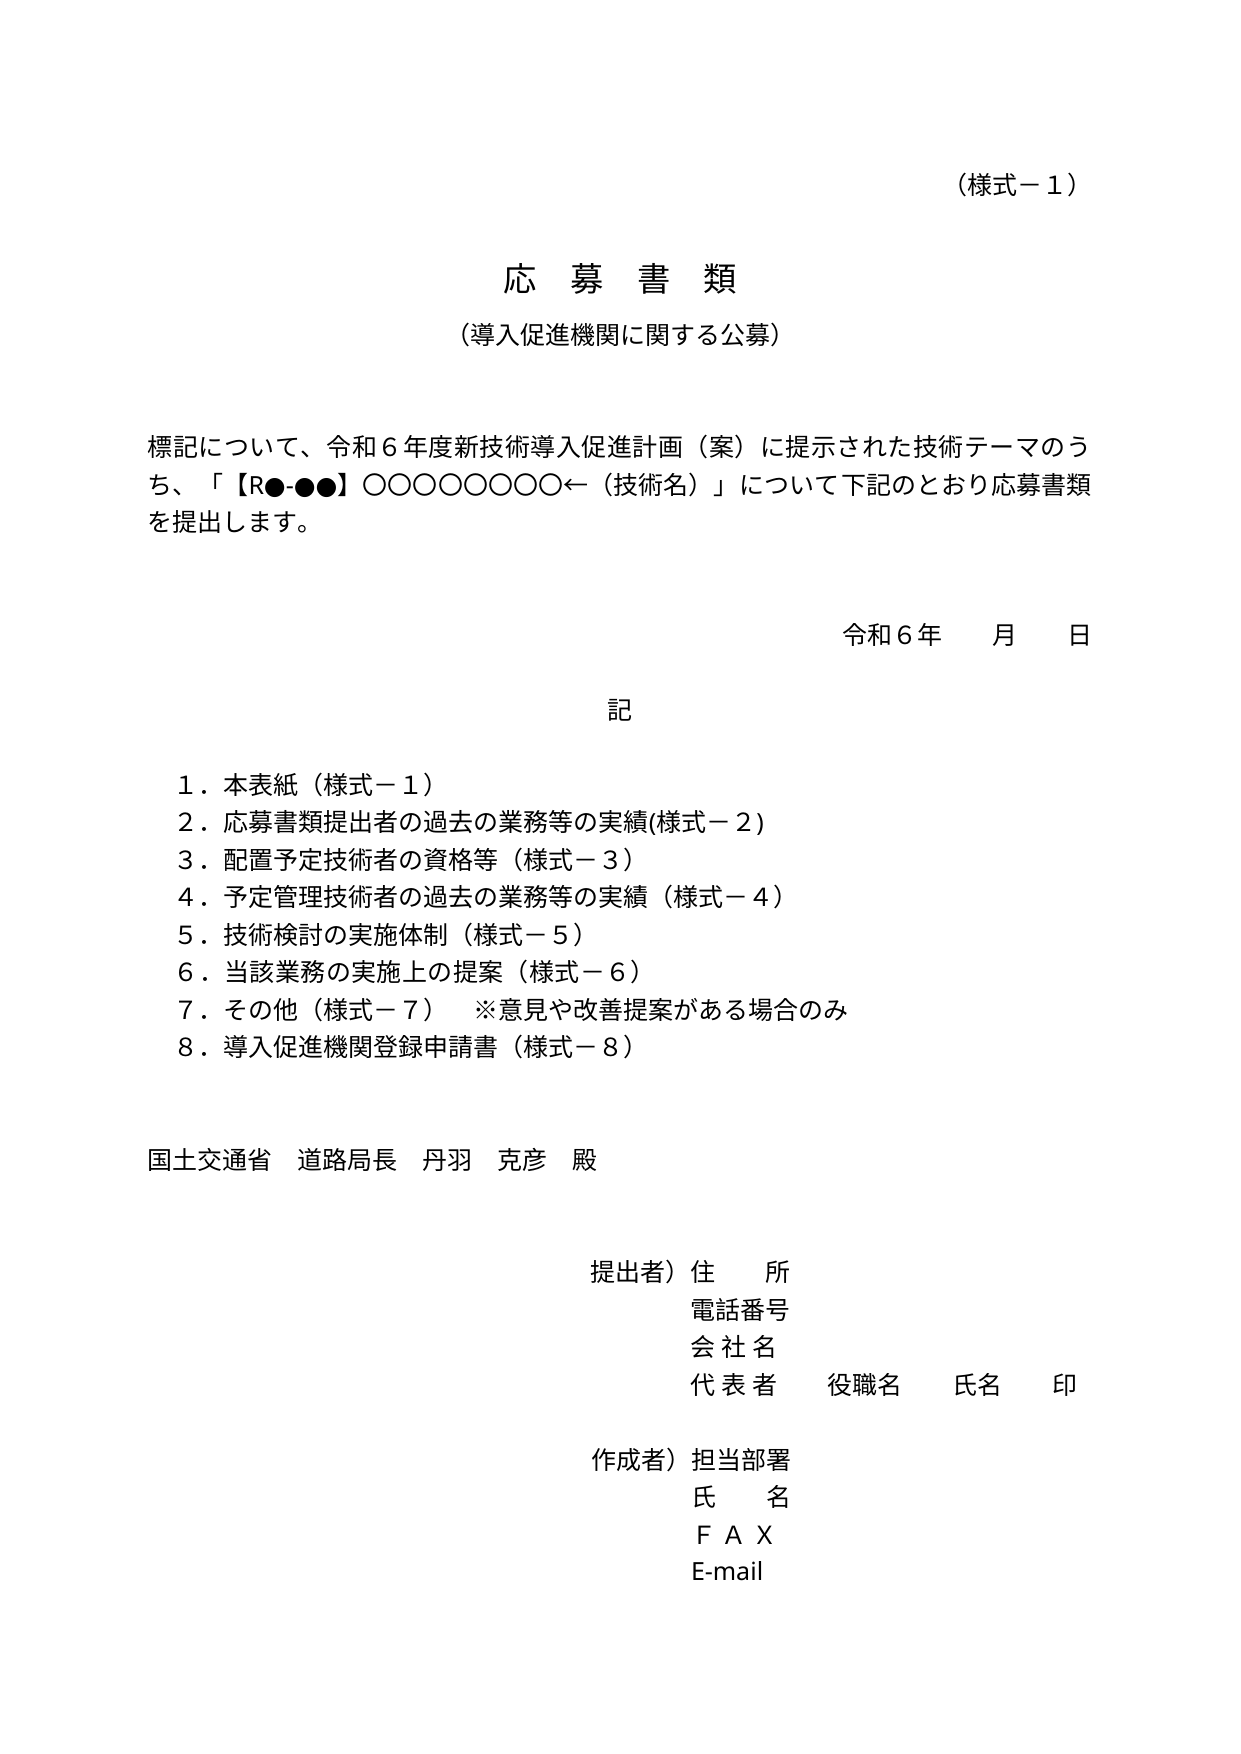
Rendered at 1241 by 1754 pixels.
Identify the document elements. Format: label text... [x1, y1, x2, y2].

text Ｆ Ａ Ｘ [591, 1514, 1092, 1552]
text 国土交通省 道路局長 丹羽 克彦 殿 [148, 1139, 1092, 1177]
text ２．応募書類提出者の過去の業務等の実績(様式－２) [173, 802, 1092, 839]
text 記 [148, 689, 1092, 727]
text （導入促進機関に関する公募） [148, 314, 1092, 352]
text E-mail [591, 1552, 1092, 1589]
text 電話番号 [147, 1289, 1092, 1327]
text 応 募 書 類 [148, 239, 1092, 314]
text ６．当該業務の実施上の提案（様式－６） [173, 952, 1092, 989]
text ７．その他（様式－７） ※意見や改善提案がある場合のみ [173, 989, 1092, 1027]
text １．本表紙（様式－１） [173, 764, 1092, 802]
text ４．予定管理技術者の過去の業務等の実績（様式－４） [173, 877, 1092, 914]
text （様式－１） [148, 164, 1092, 202]
text ８．導入促進機関登録申請書（様式－８） [173, 1027, 1092, 1064]
text 代 表 者 役職名 氏名 印 [147, 1364, 1092, 1402]
text ５．技術検討の実施体制（様式－５） [173, 914, 1092, 952]
text 提出者）住 所 [147, 1252, 1092, 1289]
text 標記について、令和６年度新技術導入促進計画（案）に提示された技術テーマのうち、「【R●-●●】〇〇〇〇〇〇〇〇←（技術名）」について下記のとおり応募書類を提出します。 [148, 427, 1092, 539]
text 作成者）担当部署 [591, 1439, 1092, 1477]
text ３．配置予定技術者の資格等（様式－３） [173, 839, 1092, 877]
text 会 社 名 [147, 1327, 1092, 1364]
text 氏 名 [591, 1477, 1092, 1514]
text 令和６年 月 日 [148, 614, 1092, 652]
